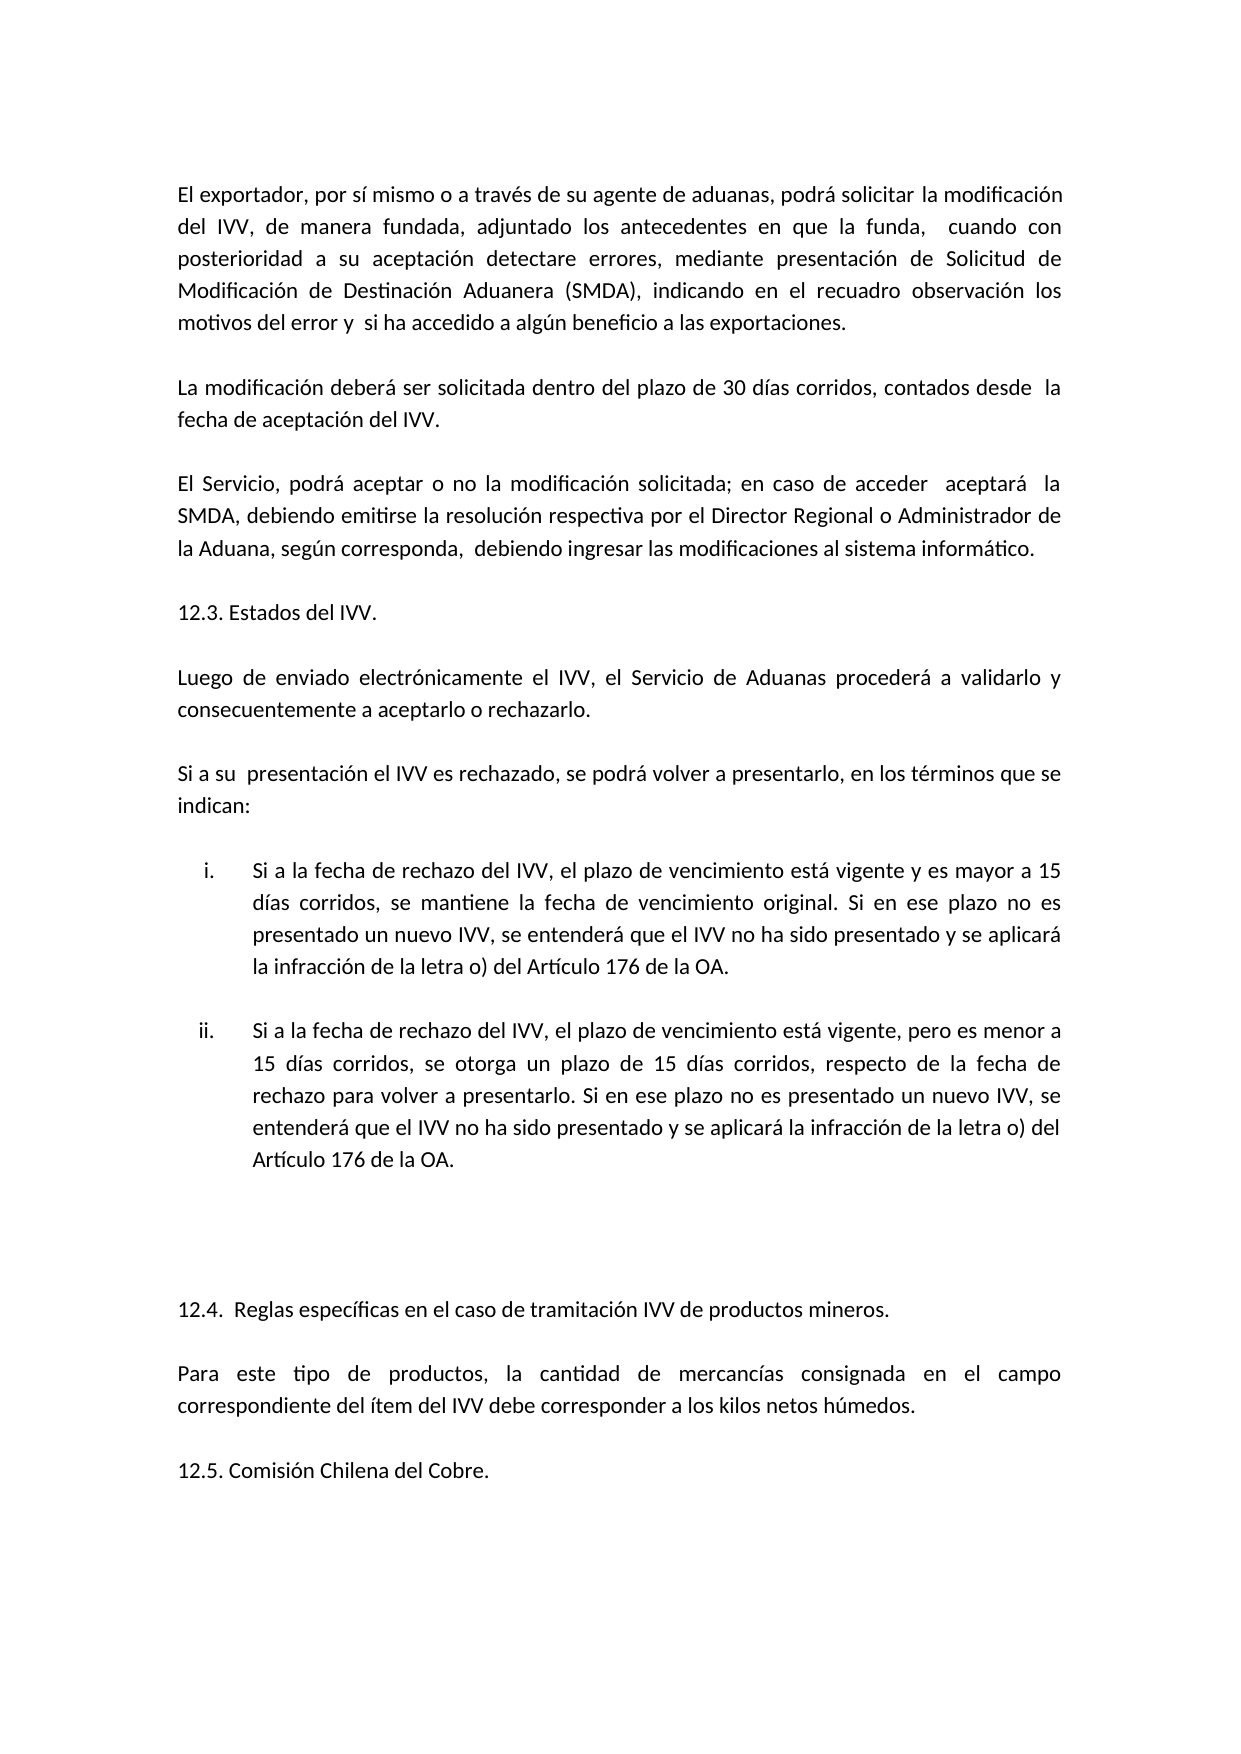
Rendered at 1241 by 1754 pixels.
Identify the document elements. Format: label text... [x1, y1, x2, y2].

text 12.5. Comisión Chilena del Cobre. [177, 1456, 1063, 1484]
list Si a la fecha de rechazo del IVV, el plazo de vencimiento está vigente, pero es menor a 15 días corridos, se otorga un plazo de 15 días corridos, respecto de la fecha de rechazo para volver a presentarlo. Si en ese plazo no es presentado un nuevo IVV, se entenderá que el IVV no ha sido presentado y se aplicará la infracción de la letra o) del Artículo 176 de la OA. [215, 1017, 1063, 1173]
text 12.4. Reglas específicas en el caso de tramitación IVV de productos mineros. [177, 1295, 1063, 1323]
text El Servicio, podrá aceptar o no la modificación solicitada; en caso de acceder aceptará la SMDA, debiendo emitirse la resolución respectiva por el Director Regional o Administrador de la Aduana, según corresponda, debiendo ingresar las modificaciones al sistema informático. [177, 469, 1063, 562]
text Si a su presentación el IVV es rechazado, se podrá volver a presentarlo, en los términos que se indican: [177, 759, 1063, 819]
text El exportador, por sí mismo o a través de su agente de aduanas, podrá solicitar la modificación del IVV, de manera fundada, adjuntado los antecedentes en que la funda, cuando con posterioridad a su aceptación detectare errores, mediante presentación de Solicitud de Modificación de Destinación Aduanera (SMDA), indicando en el recuadro observación los motivos del error y si ha accedido a algún beneficio a las exportaciones. [177, 180, 1063, 337]
text La modificación deberá ser solicitada dentro del plazo de 30 días corridos, contados desde la fecha de aceptación del IVV. [177, 373, 1063, 433]
list Si a la fecha de rechazo del IVV, el plazo de vencimiento está vigente y es mayor a 15 días corridos, se mantiene la fecha de vencimiento original. Si en ese plazo no es presentado un nuevo IVV, se entenderá que el IVV no ha sido presentado y se aplicará la infracción de la letra o) del Artículo 176 de la OA. [215, 856, 1063, 980]
text Para este tipo de productos, la cantidad de mercancías consignada en el campo correspondiente del ítem del IVV debe corresponder a los kilos netos húmedos. [177, 1359, 1063, 1419]
text Luego de enviado electrónicamente el IVV, el Servicio de Aduanas procederá a validarlo y consecuentemente a aceptarlo o rechazarlo. [177, 663, 1063, 723]
text 12.3. Estados del IVV. [177, 598, 1063, 626]
